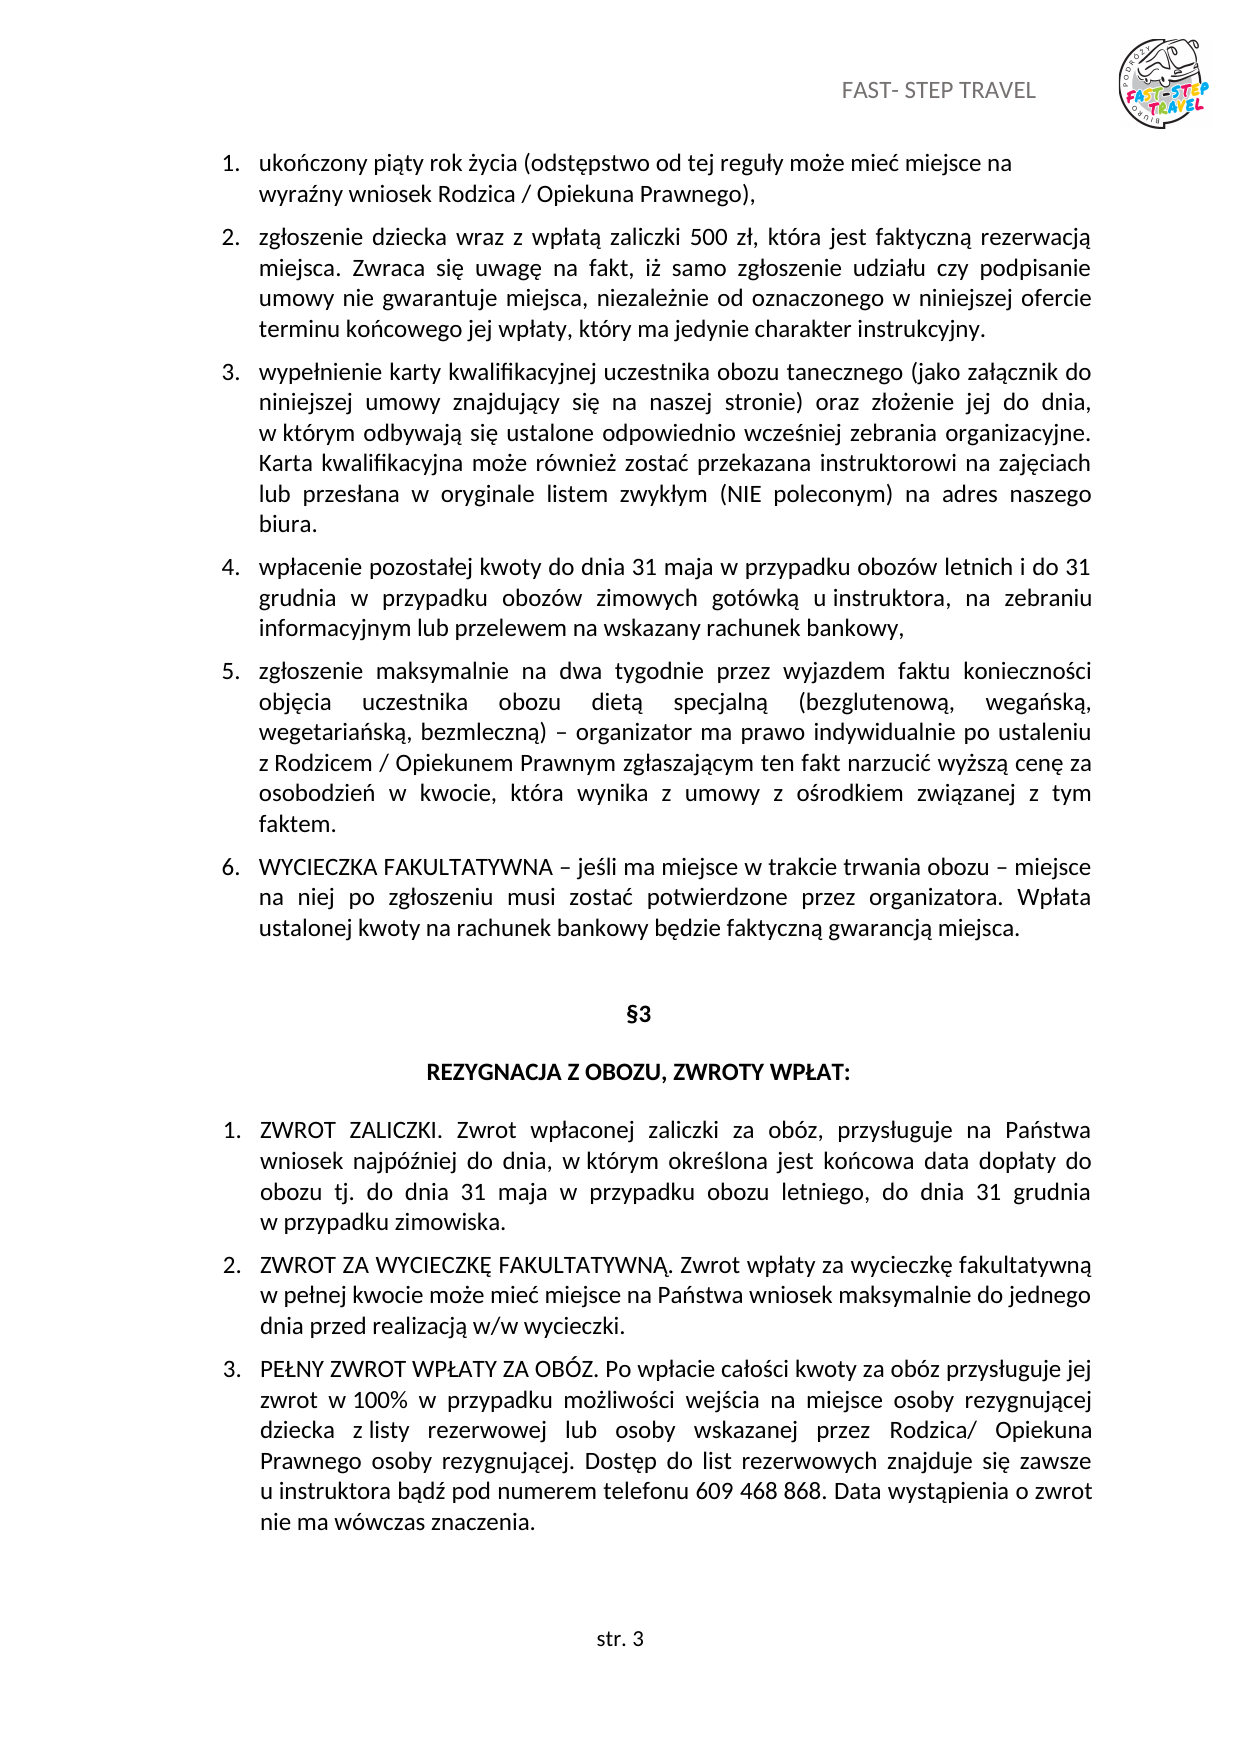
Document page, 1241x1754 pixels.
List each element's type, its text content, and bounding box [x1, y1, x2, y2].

list ukończony piąty rok życia (odstępstwo od tej reguły może mieć miejsce na wyraźny wniosek Rodzica / Opiekuna Prawnego), [221, 148, 1093, 209]
picture [1118, 39, 1212, 129]
list zgłoszenie dziecka wraz z wpłatą zaliczki 500 zł, która jest faktyczną rezerwacją miejsca. Zwraca się uwagę na fakt, iż samo zgłoszenie udziału czy podpisanie umowy nie gwarantuje miejsca, niezależnie od oznaczonego w niniejszej ofercie terminu końcowego jej wpłaty, który ma jedynie charakter instrukcyjny. [221, 221, 1093, 343]
list ZWROT ZA WYCIECZKĘ FAKULTATYWNĄ. Zwrot wpłaty za wycieczkę fakultatywną w pełnej kwocie może mieć miejsce na Państwa wniosek maksymalnie do jednego dnia przed realizacją w/w wycieczki. [223, 1249, 1093, 1341]
list PEŁNY ZWROT WPŁATY ZA OBÓZ. Po wpłacie całości kwoty za obóz przysługuje jej zwrot w 100% w przypadku możliwości wejścia na miejsce osoby rezygnującej dziecka z listy rezerwowej lub osoby wskazanej przez Rodzica/ Opiekuna Prawnego osoby rezygnującej. Dostęp do list rezerwowych znajduje się zawsze u instruktora bądź pod numerem telefonu 609 468 868. Data wystąpienia o zwrot nie ma wówczas znaczenia. [223, 1353, 1093, 1536]
list wpłacenie pozostałej kwoty do dnia 31 maja w przypadku obozów letnich i do 31 grudnia w przypadku obozów zimowych gotówką u instruktora, na zebraniu informacyjnym lub przelewem na wskazany rachunek bankowy, [221, 551, 1093, 643]
list WYCIECZKA FAKULTATYWNA – jeśli ma miejsce w trakcie trwania obozu – miejsce na niej po zgłoszeniu musi zostać potwierdzone przez organizatora. Wpłata ustalonej kwoty na rachunek bankowy będzie faktyczną gwarancją miejsca. [221, 851, 1093, 943]
text §3 [184, 998, 1093, 1029]
list wypełnienie karty kwalifikacyjnej uczestnika obozu tanecznego (jako załącznik do niniejszej umowy znajdujący się na naszej stronie) oraz złożenie jej do dnia, w którym odbywają się ustalone odpowiednio wcześniej zebrania organizacyjne. Karta kwalifikacyjna może również zostać przekazana instruktorowi na zajęciach lub przesłana w oryginale listem zwykłym (NIE poleconym) na adres naszego biura. [221, 356, 1093, 539]
list zgłoszenie maksymalnie na dwa tygodnie przez wyjazdem faktu konieczności objęcia uczestnika obozu dietą specjalną (bezglutenową, wegańską, wegetariańską, bezmleczną) – organizator ma prawo indywidualnie po ustaleniu z Rodzicem / Opiekunem Prawnym zgłaszającym ten fakt narzucić wyższą cenę za osobodzień w kwocie, która wynika z umowy z ośrodkiem związanej z tym faktem. [221, 655, 1093, 838]
list ZWROT ZALICZKI. Zwrot wpłaconej zaliczki za obóz, przysługuje na Państwa wniosek najpóźniej do dnia, w którym określona jest końcowa data dopłaty do obozu tj. do dnia 31 maja w przypadku obozu letniego, do dnia 31 grudnia w przypadku zimowiska. [223, 1114, 1093, 1237]
text REZYGNACJA Z OBOZU, ZWROTY WPŁAT: [185, 1056, 1093, 1087]
